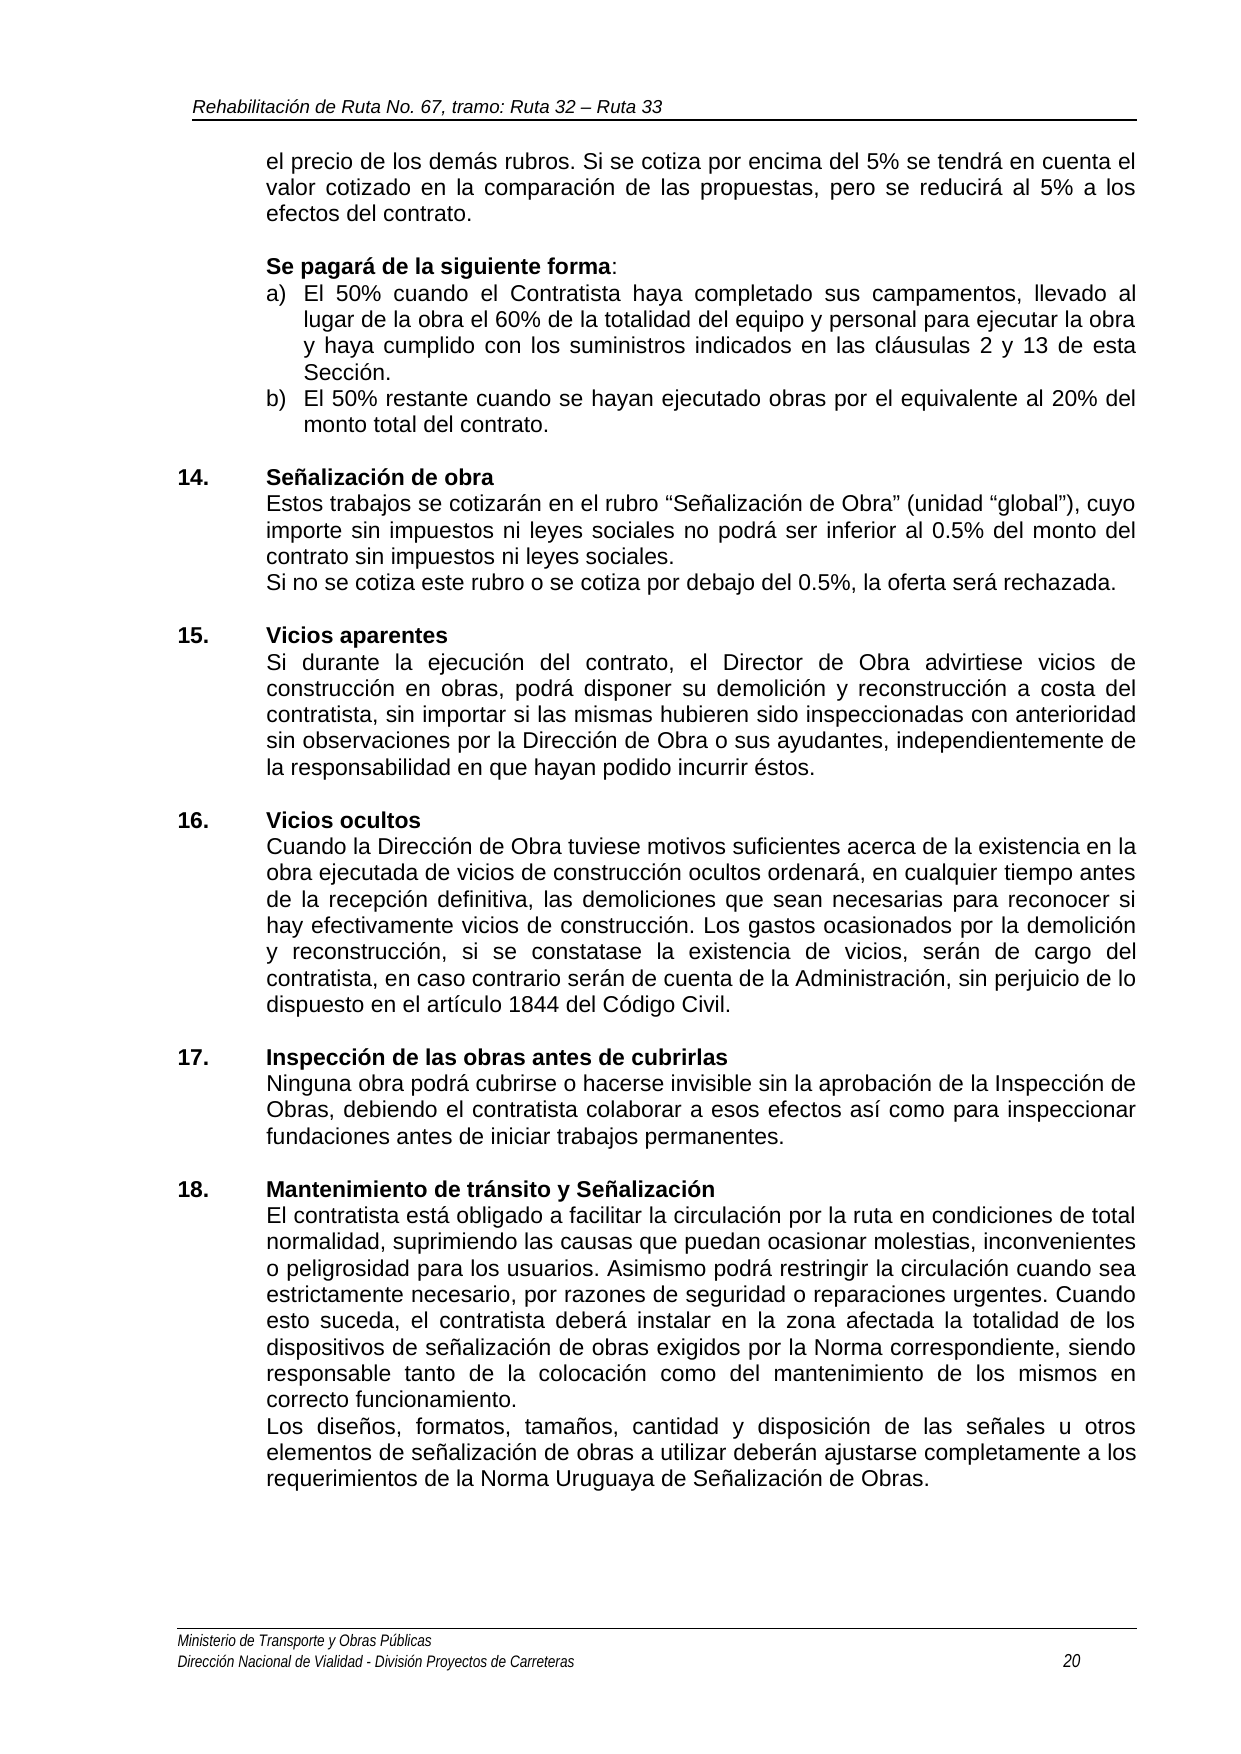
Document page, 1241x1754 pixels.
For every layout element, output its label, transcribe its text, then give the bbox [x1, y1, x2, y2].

text Cuando de Obra tuviese motivos suficientes acerca de la existencia en la obra ejecutada de vicios de construcción ocultos ordenará en cualquier tiempo antes de la recepción definitiva las demoliciones que sean necesarias para reconocer si hay efectivamente vicios de construcción. Los gastos ocasionados por la demolición y reconstrucción si se constatase la existencia de vicios serán de cargo del contratista en caso contrario serán de cuenta de sin perjuicio de lo dispuesto en el artículo 1844 del Código Civil. [266, 833, 1137, 1017]
text Si no se cotiza este rubro o se cotiza por debajo del 0.5%, la oferta será rechazada. [266, 569, 1137, 596]
text 14. Señalización de obra [177, 464, 1137, 490]
list El 50% cuando el Contratista haya completado sus campamentos, llevado al lugar de la obra el 60% de la totalidad del equipo y personal para ejecutar la obra y haya cumplido con los suministros indicados en las cláusulas 2 y 13 de esta Sección. [266, 279, 1137, 385]
text Estos trabajos se cotizarán en el rubro “Señalización de Obra” (unidad “global”), cuyo importe sin impuestos ni leyes sociales no podrá ser inferior al 0.5% del monto del contrato sin impuestos ni leyes sociales. [266, 490, 1137, 569]
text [266, 148, 1137, 227]
text Ninguna obra podrá cubrirse o hacerse invisible sin la aprobación de de Obras debiendo el contratista colaborar a esos efectos así como para inspeccionar fundaciones antes de iniciar trabajos permanentes. [266, 1070, 1137, 1149]
text Se pagará de la siguiente forma: [266, 253, 1137, 279]
text 16. Vicios ocultos [177, 807, 1137, 833]
text El contratista está obligado a facilitar la circulación por la ruta en condiciones de total normalidad suprimiendo las causas que puedan ocasionar molestias inconvenientes o peligrosidad para los usuarios. Asimismo podrá restringir la circulación cuando sea estrictamente necesario por razones de seguridad o reparaciones urgentes. Cuando esto suceda el contratista deberá instalar en la zona afectada la totalidad de los dispositivos de señalización de obras exigidos por correspondiente siendo responsable tanto de la colocación como del mantenimiento de los mismos en correcto funcionamiento. [266, 1202, 1137, 1413]
text 18. Mantenimiento de tránsito y Señalización [177, 1176, 1137, 1202]
text 15. Vicios aparentes [177, 622, 1137, 648]
list El 50% restante cuando se hayan ejecutado obras por el equivalente al 20% del monto total del contrato. [266, 385, 1137, 438]
text Los diseños formatos tamaños cantidad y disposición de las señales u otros elementos de señalización de obras a utilizar deberán ajustarse completamente a los requerimientos de de Señalización de Obras. [266, 1413, 1137, 1492]
text Si durante la ejecución del contrato el Director de Obra advirtiese vicios de construcción en obras podrá disponer su demolición y reconstrucción a costa del contratista sin importar si las mismas hubieren sido inspeccionadas con anterioridad sin observaciones por de Obra o sus ayudantes independientemente de la responsabilidad en que hayan podido incurrir éstos. [266, 648, 1137, 780]
text 17. Inspección de las obras antes de cubrirlas [177, 1044, 1137, 1070]
